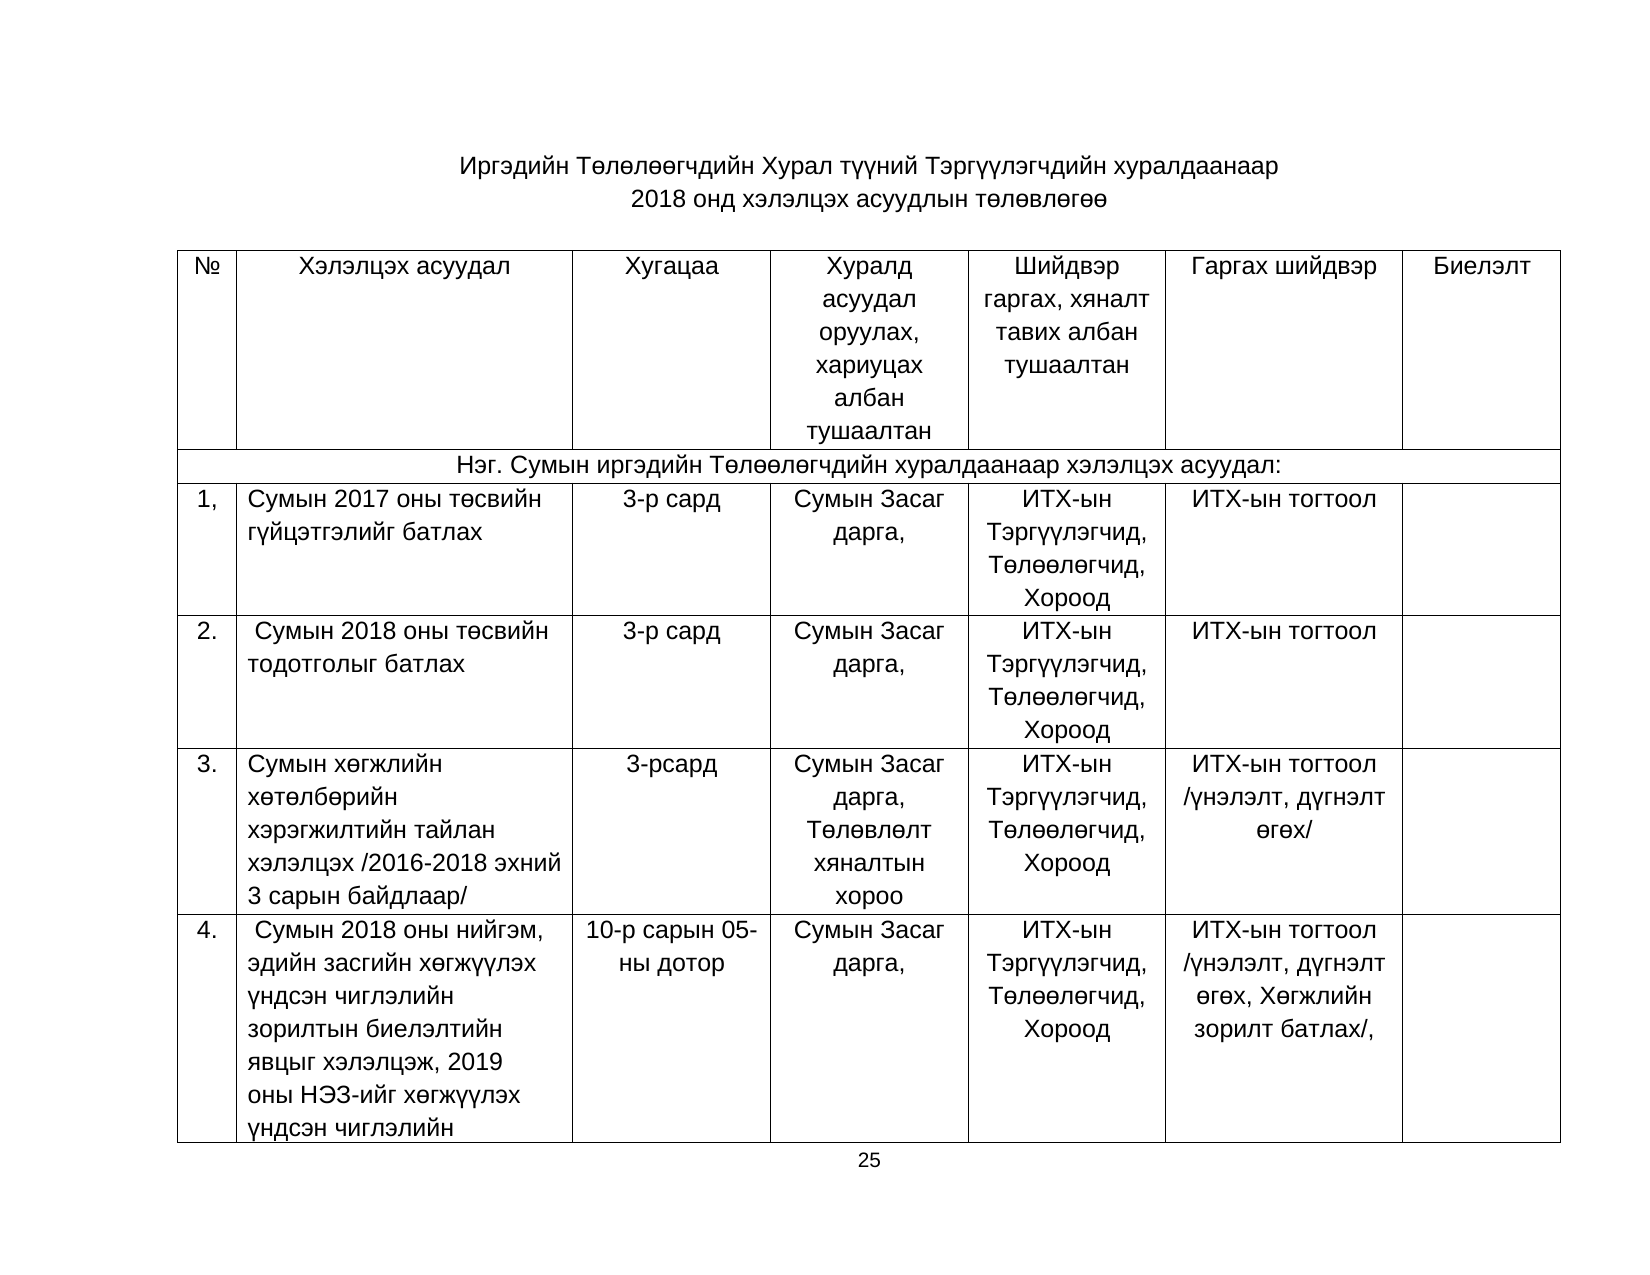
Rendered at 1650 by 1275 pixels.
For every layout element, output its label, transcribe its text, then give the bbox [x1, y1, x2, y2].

table_cell 4. [178, 915, 236, 1142]
table_cell [1403, 915, 1560, 1142]
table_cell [1166, 915, 1402, 1142]
table_cell Сумын Засаг дарга, [771, 484, 968, 615]
table_cell 3-рсард [573, 749, 770, 914]
table_cell [1403, 484, 1560, 615]
table_header Шийдвэр гаргах, хяналт тавих албан тушаалтан [969, 251, 1165, 449]
table_cell Сумын 2018 оны төсвийн тодотголыг батлах [237, 616, 572, 748]
table_cell Сумын 2017 оны төсвийн гүйцэтгэлийг батлах [237, 484, 572, 615]
table_cell Сумын Засаг дарга, [771, 616, 968, 748]
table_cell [573, 915, 770, 1142]
table_cell 3-р сард [573, 484, 770, 615]
table_cell ИТХ-ын тогтоол /үнэлэлт, дүгнэлт өгөх/ [1166, 749, 1402, 914]
table_cell 2. [178, 616, 236, 748]
text 2018 онд хэлэлцэх асуудлын төлөвлөгөө [177, 184, 1561, 213]
table_header Хэлэлцэх асуудал [237, 251, 572, 449]
table_cell Сумын Засаг дарга, [771, 915, 968, 1142]
table_cell ИТХ-ын тогтоол [1166, 616, 1402, 748]
table_cell [1403, 616, 1560, 748]
table_cell Сумын хөгжлийн хөтөлбөрийн хэрэгжилтийн тайлан хэлэлцэх /2016-2018 эхний 3 сарын байдлаар/ [237, 749, 572, 914]
table_cell ИТХ-ын тогтоол [1166, 484, 1402, 615]
table_header Биелэлт [1403, 251, 1560, 449]
table_cell 3. [178, 749, 236, 914]
table_header Хуралд асуудал оруулах, хариуцах албан тушаалтан [771, 251, 968, 449]
table_cell ИТХ-ын Тэргүүлэгчид, Төлөөлөгчид, Хороод [969, 616, 1165, 748]
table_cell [237, 915, 572, 1142]
table_cell 3-р сард [573, 616, 770, 748]
table_header Хугацаа [573, 251, 770, 449]
table_cell [1403, 749, 1560, 914]
table_cell Нэг. Сумын иргэдийн Төлөөлөгчдийн хуралдаанаар хэлэлцэх асуудал: [178, 450, 1560, 483]
table_cell ИТХ-ын Тэргүүлэгчид, Төлөөлөгчид, Хороод [969, 749, 1165, 914]
table_cell 1, [178, 484, 236, 615]
table_header Гаргах шийдвэр [1166, 251, 1402, 449]
table_cell Сумын Засаг дарга, Төлөвлөлт хяналтын хороо [771, 749, 968, 914]
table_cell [969, 915, 1165, 1142]
text Иргэдийн Төлөлөөгчдийн Хурал түүний Тэргүүлэгчдийн хуралдаанаар [177, 151, 1561, 180]
table_header № [178, 251, 236, 449]
table_cell ИТХ-ын Тэргүүлэгчид, Төлөөлөгчид, Хороод [969, 484, 1165, 615]
